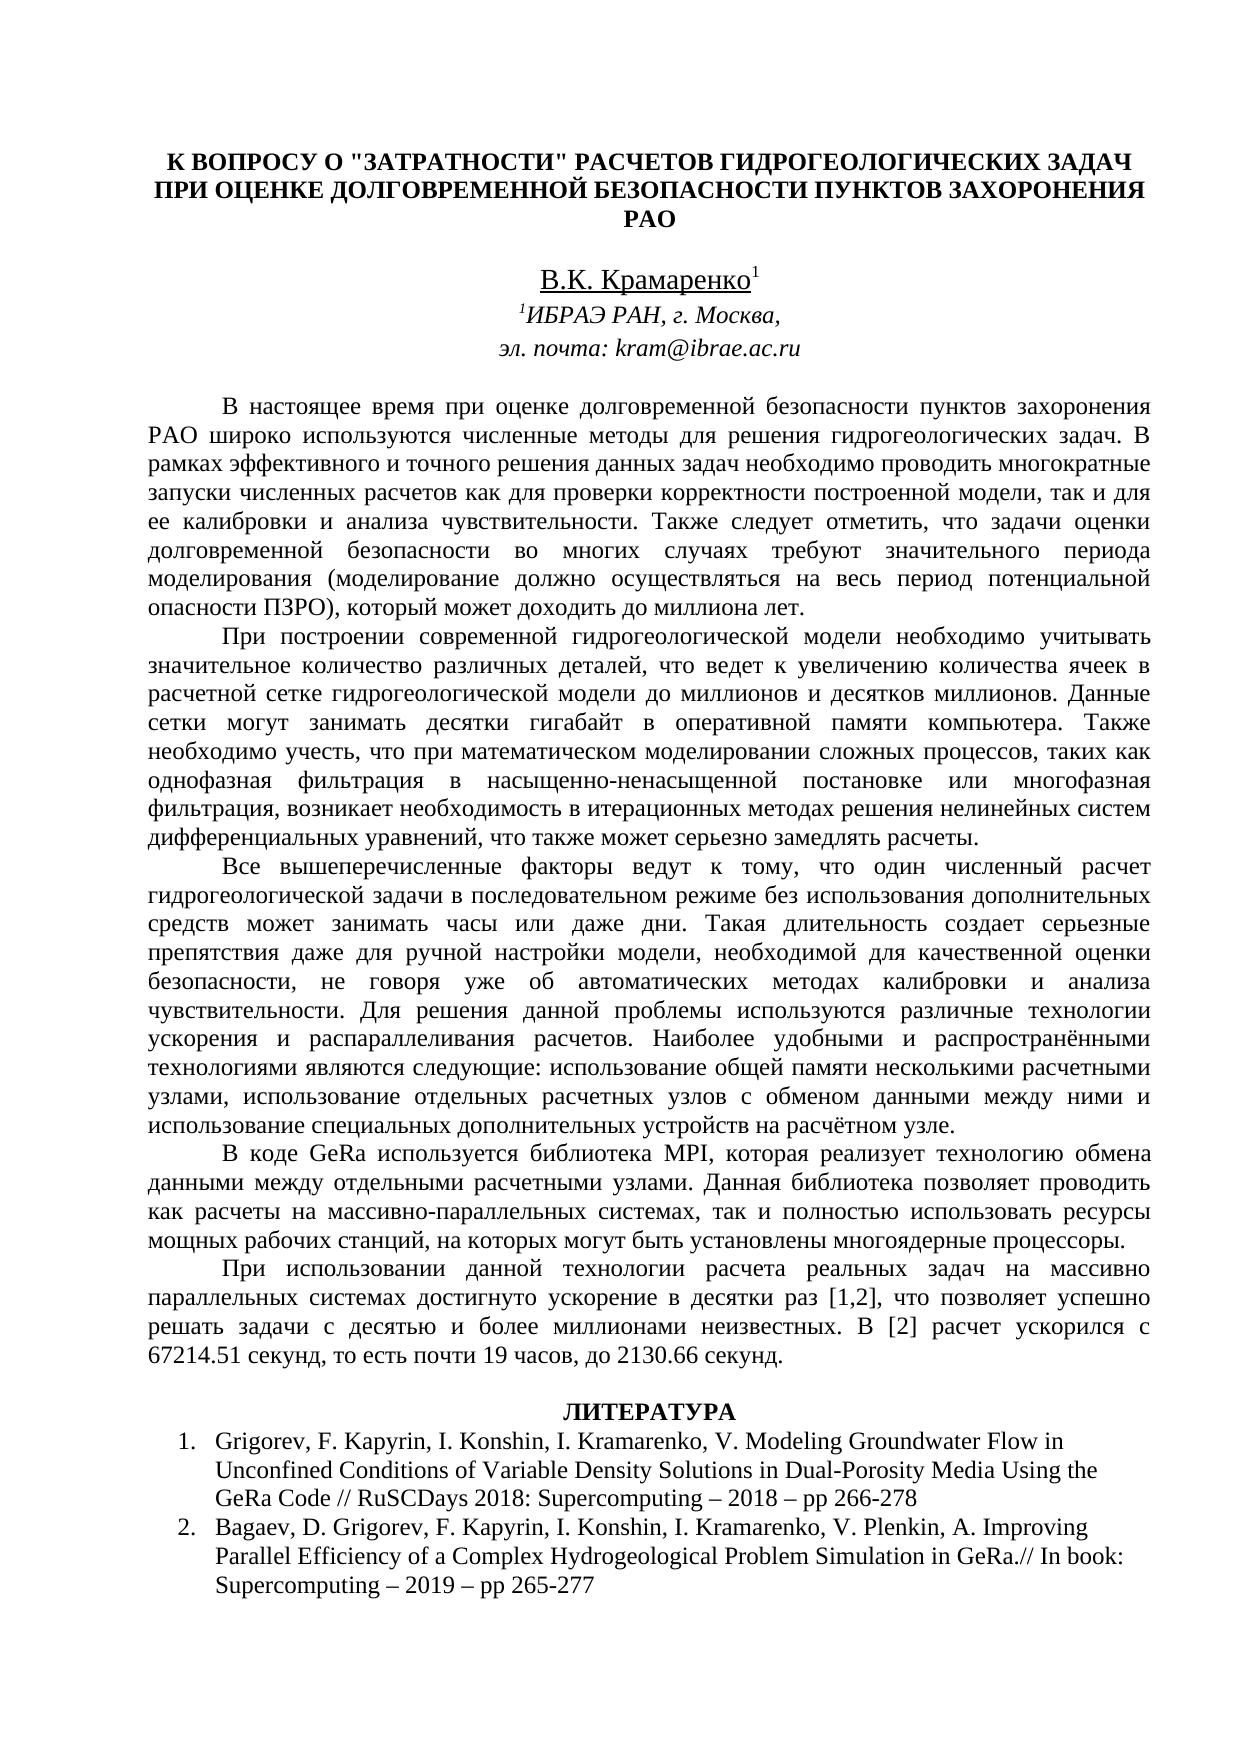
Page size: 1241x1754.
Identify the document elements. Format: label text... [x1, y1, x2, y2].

list Grigorev, F. Kapyrin, I. Konshin, I. Kramarenko, V. Modeling Groundwater Flow in Unconfined Conditions of Variable Density Solutions in Dual-Porosity Media Using the GeRa Code // RuSCDays 2018: Supercomputing – 2018 – pp 266-278 [177, 1426, 1152, 1512]
list Bagaev, D. Grigorev, F. Kapyrin, I. Konshin, I. Kramarenko, V. Plenkin, A. Improving Parallel Efficiency of a Complex Hydrogeological Problem Simulation in GeRa.// In book: Supercomputing – 2019 – pp 265-277 [177, 1512, 1152, 1598]
text При использовании данной технологии расчета реальных задач на массивно параллельных системах достигнуто ускорение в десятки раз [1,2], что позволяет успешно решать задачи с десятью и более миллионами неизвестных. В [2] расчет ускорился с 67214.51 секунд, то есть почти 19 часов, до 2130.66 секунд. [148, 1253, 1152, 1368]
text эл. почта: kram@ibrae.ac.ru [148, 333, 1152, 362]
subtitle В.К. Крамаренко1 [148, 262, 1152, 295]
text ЛИТЕРАТУРА [148, 1397, 1152, 1426]
text В коде GeRa используется библиотека MPI, которая реализует технологию обмена данными между отдельными расчетными узлами. Данная библиотека позволяет проводить как расчеты на массивно-параллельных системах, так и полностью использовать ресурсы мощных рабочих станций, на которых могут быть установлены многоядерные процессоры. [148, 1138, 1152, 1253]
text При построении современной гидрогеологической модели необходимо учитывать значительное количество различных деталей, что ведет к увеличению количества ячеек в расчетной сетке гидрогеологической модели до миллионов и десятков миллионов. Данные сетки могут занимать десятки гигабайт в оперативной памяти компьютера. Также необходимо учесть, что при математическом моделировании сложных процессов, таких как однофазная фильтрация в насыщенно-ненасыщенной постановке или многофазная фильтрация, возникает необходимость в итерационных методах решения нелинейных систем дифференциальных уравнений, что также может серьезно замедлять расчеты. [148, 621, 1152, 851]
text К вопросу о "затратности" расчетов гидрогеологических задач при оценке долговременной безопасности пунктов захоронения РАО [148, 147, 1152, 233]
text Все вышеперечисленные факторы ведут к тому, что один численный расчет гидрогеологической задачи в последовательном режиме без использования дополнительных средств может занимать часы или даже дни. Такая длительность создает серьезные препятствия даже для ручной настройки модели, необходимой для качественной оценки безопасности, не говоря уже об автоматических методах калибровки и анализа чувствительности. Для решения данной проблемы используются различные технологии ускорения и распараллеливания расчетов. Наиболее удобными и распространёнными технологиями являются следующие: использование общей памяти несколькими расчетными узлами, использование отдельных расчетных узлов с обменом данными между ними и использование специальных дополнительных устройств на расчётном узле. [148, 851, 1152, 1138]
text В настоящее время при оценке долговременной безопасности пунктов захоронения РАО широко используются численные методы для решения гидрогеологических задач. В рамках эффективного и точного решения данных задач необходимо проводить многократные запуски численных расчетов как для проверки корректности построенной модели, так и для ее калибровки и анализа чувствительности. Также следует отметить, что задачи оценки долговременной безопасности во многих случаях требуют значительного периода моделирования (моделирование должно осуществляться на весь период потенциальной опасности ПЗРО), который может доходить до миллиона лет. [148, 391, 1152, 621]
text 1ИБРАЭ РАН, г. Москва, [148, 300, 1152, 329]
